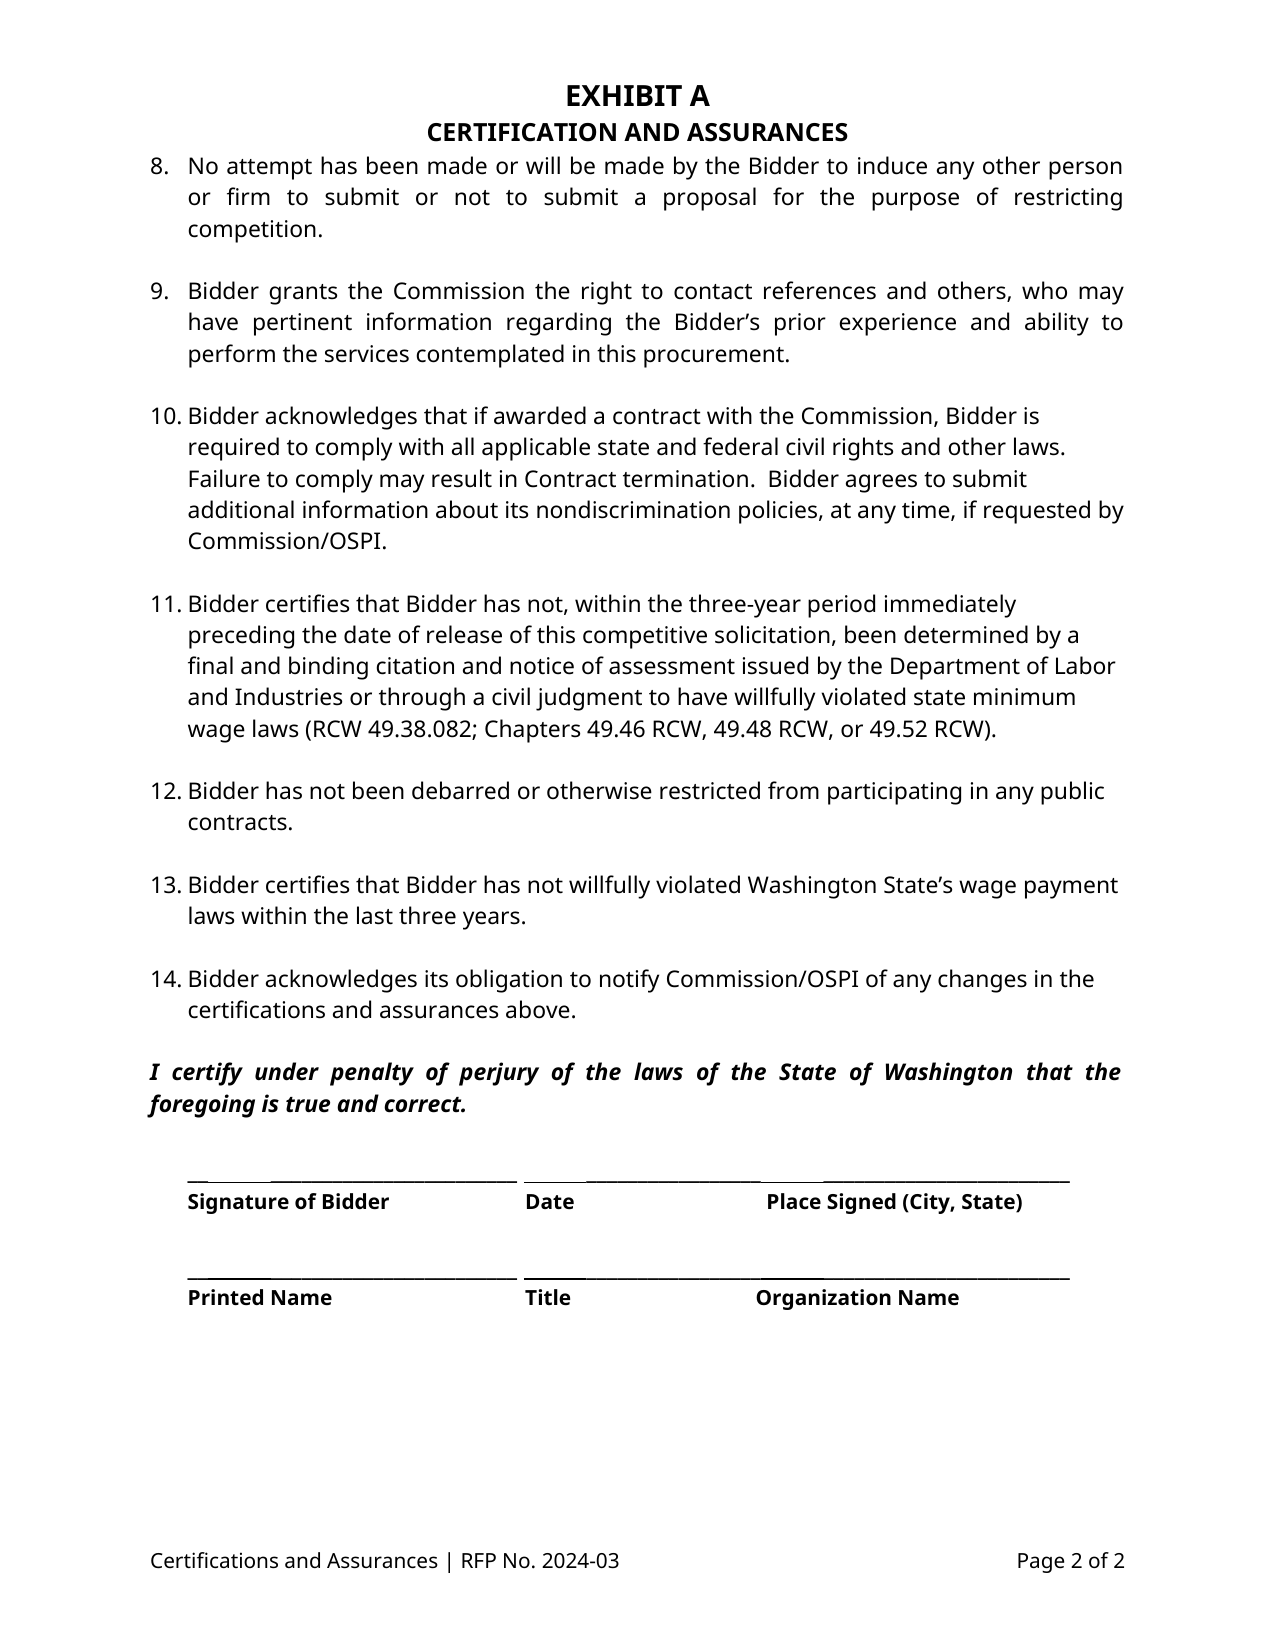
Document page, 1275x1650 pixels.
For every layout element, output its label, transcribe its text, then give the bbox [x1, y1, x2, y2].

text __ ________________________ _________________ ________________________ [150, 1249, 1125, 1283]
list Bidder has not been debarred or otherwise restricted from participating in any public contracts. [150, 775, 1125, 837]
list Bidder certifies that Bidder has not willfully violated Washington State’s wage payment laws within the last three years. [150, 869, 1125, 931]
list Bidder grants the Commission the right to contact references and others, who may have pertinent information regarding the Bidder’s prior experience and ability to perform the services contemplated in this procurement. [150, 275, 1125, 369]
text __ ________________________ _________________ ________________________ [150, 1153, 1125, 1187]
list Bidder acknowledges its obligation to notify Commission/OSPI of any changes in the certifications and assurances above. [150, 962, 1125, 1025]
list No attempt has been made or will be made by the Bidder to induce any other person or firm to submit or not to submit a proposal for the purpose of restricting competition. [150, 150, 1125, 244]
text Signature of Bidder Date Place Signed (City, State) [150, 1187, 1125, 1215]
list Bidder acknowledges that if awarded a contract with the Commission, Bidder is required to comply with all applicable state and federal civil rights and other laws. Failure to comply may result in Contract termination. Bidder agrees to submit additional information about its nondiscrimination policies, at any time, if requested by Commission/OSPI. [150, 400, 1125, 556]
list Bidder certifies that Bidder has not, within the three-year period immediately preceding the date of release of this competitive solicitation, been determined by a final and binding citation and notice of assessment issued by the Department of Labor and Industries or through a civil judgment to have willfully violated state minimum wage laws (RCW 49.38.082; Chapters 49.46 RCW, 49.48 RCW, or 49.52 RCW). [150, 587, 1125, 744]
text Printed Name Title Organization Name [150, 1283, 1125, 1312]
text I certify under penalty of perjury of the laws of the State of Washington that the foregoing is true and correct. [150, 1056, 1125, 1119]
